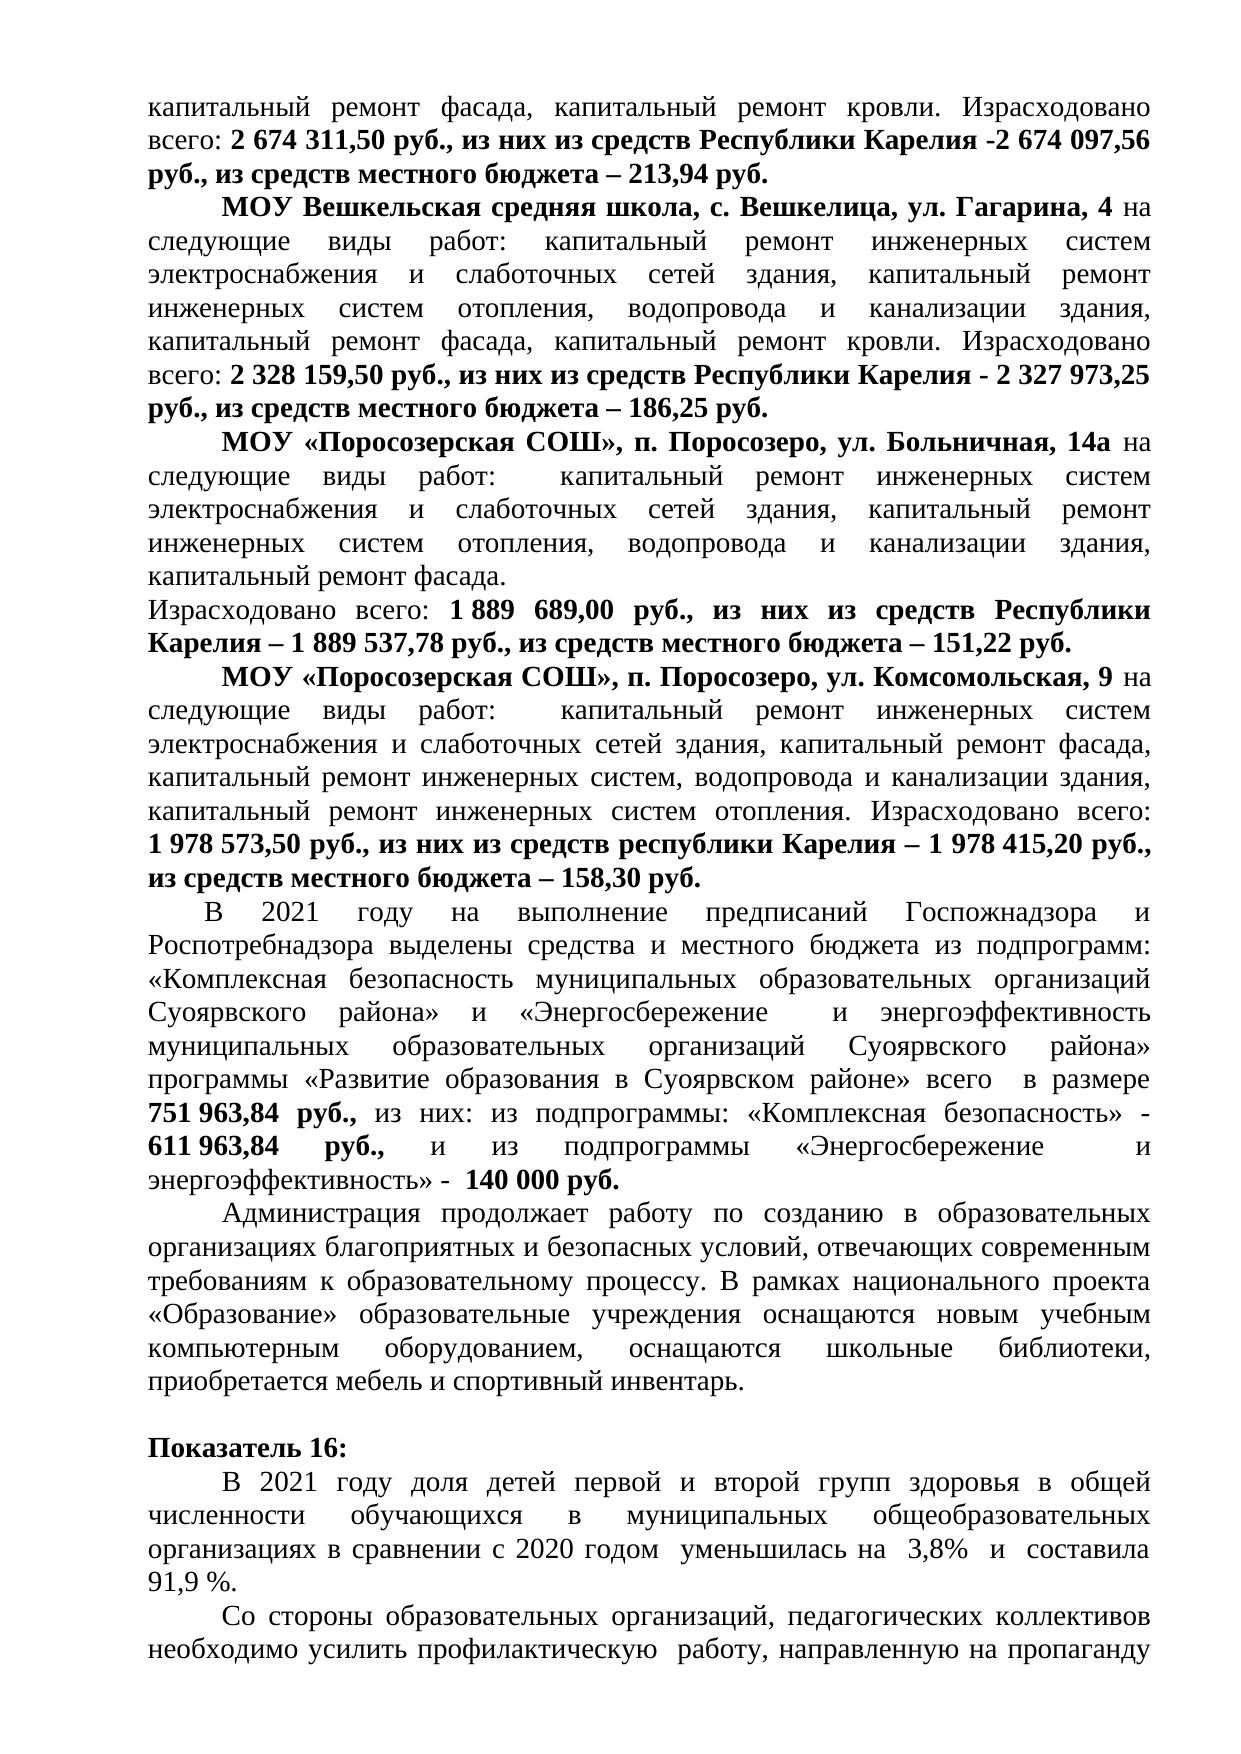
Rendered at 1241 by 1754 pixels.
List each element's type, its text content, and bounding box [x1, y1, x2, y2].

text МОУ Вешкельская средняя школа, с. Вешкелица, ул. Гагарина, 4 на следующие виды работ: капитальный ремонт инженерных систем электроснабжения и слаботочных сетей здания, капитальный ремонт инженерных систем отопления, водопровода и канализации здания, капитальный ремонт фасада, капитальный ремонт кровли. Израсходовано всего: 2 328 159,50 руб., из них из средств Республики Карелия - 2 327 973,25 руб., из средств местного бюджета – 186,25 руб. [148, 189, 1152, 424]
text Администрация продолжает работу по созданию в образовательных организациях благоприятных и безопасных условий, отвечающих современным требованиям к образовательному процессу. В рамках национального проекта «Образование» образовательные учреждения оснащаются новым учебным компьютерным оборудованием, оснащаются школьные библиотеки, приобретается мебель и спортивный инвентарь. [148, 1196, 1152, 1397]
text Показатель 16: [148, 1430, 1152, 1464]
text МОУ «Поросозерская СОШ», п. Поросозеро, ул. Комсомольская, 9 на следующие виды работ: капитальный ремонт инженерных систем электроснабжения и слаботочных сетей здания, капитальный ремонт фасада, капитальный ремонт инженерных систем, водопровода и канализации здания, капитальный ремонт инженерных систем отопления. Израсходовано всего: 1 978 573,50 руб., из них из средств республики Карелия – 1 978 415,20 руб., из средств местного бюджета – 158,30 руб. [148, 659, 1152, 894]
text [148, 89, 1152, 189]
text Израсходовано всего: 1 889 689,00 руб., из них из средств Республики Карелия – 1 889 537,78 руб., из средств местного бюджета – 151,22 руб. [148, 592, 1152, 659]
text В 2021 году на выполнение предписаний Госпожнадзора и Роспотребнадзора выделены средства и местного бюджета из подпрограмм: «Комплексная безопасность муниципальных образовательных организаций Суоярвского района» и «Энергосбережение и энергоэффективность муниципальных образовательных организаций Суоярвского района» программы «Развитие образования в Суоярвском районе» всего в размере 751 963,84 руб., из них: из подпрограммы: «Комплексная безопасность» - 611 963,84 руб., и из подпрограммы «Энергосбережение и энергоэффективность» - 140 000 руб. [148, 894, 1152, 1196]
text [148, 1598, 1152, 1665]
text МОУ «Поросозерская СОШ», п. Поросозеро, ул. Больничная, 14а на следующие виды работ: капитальный ремонт инженерных систем электроснабжения и слаботочных сетей здания, капитальный ремонт инженерных систем отопления, водопровода и канализации здания, капитальный ремонт фасада. [148, 424, 1152, 592]
text В 2021 году доля детей первой и второй групп здоровья в общей численности обучающихся в муниципальных общеобразовательных организациях в сравнении с 2020 годом уменьшилась на 3,8% и составила 91,9 %. [148, 1464, 1152, 1598]
